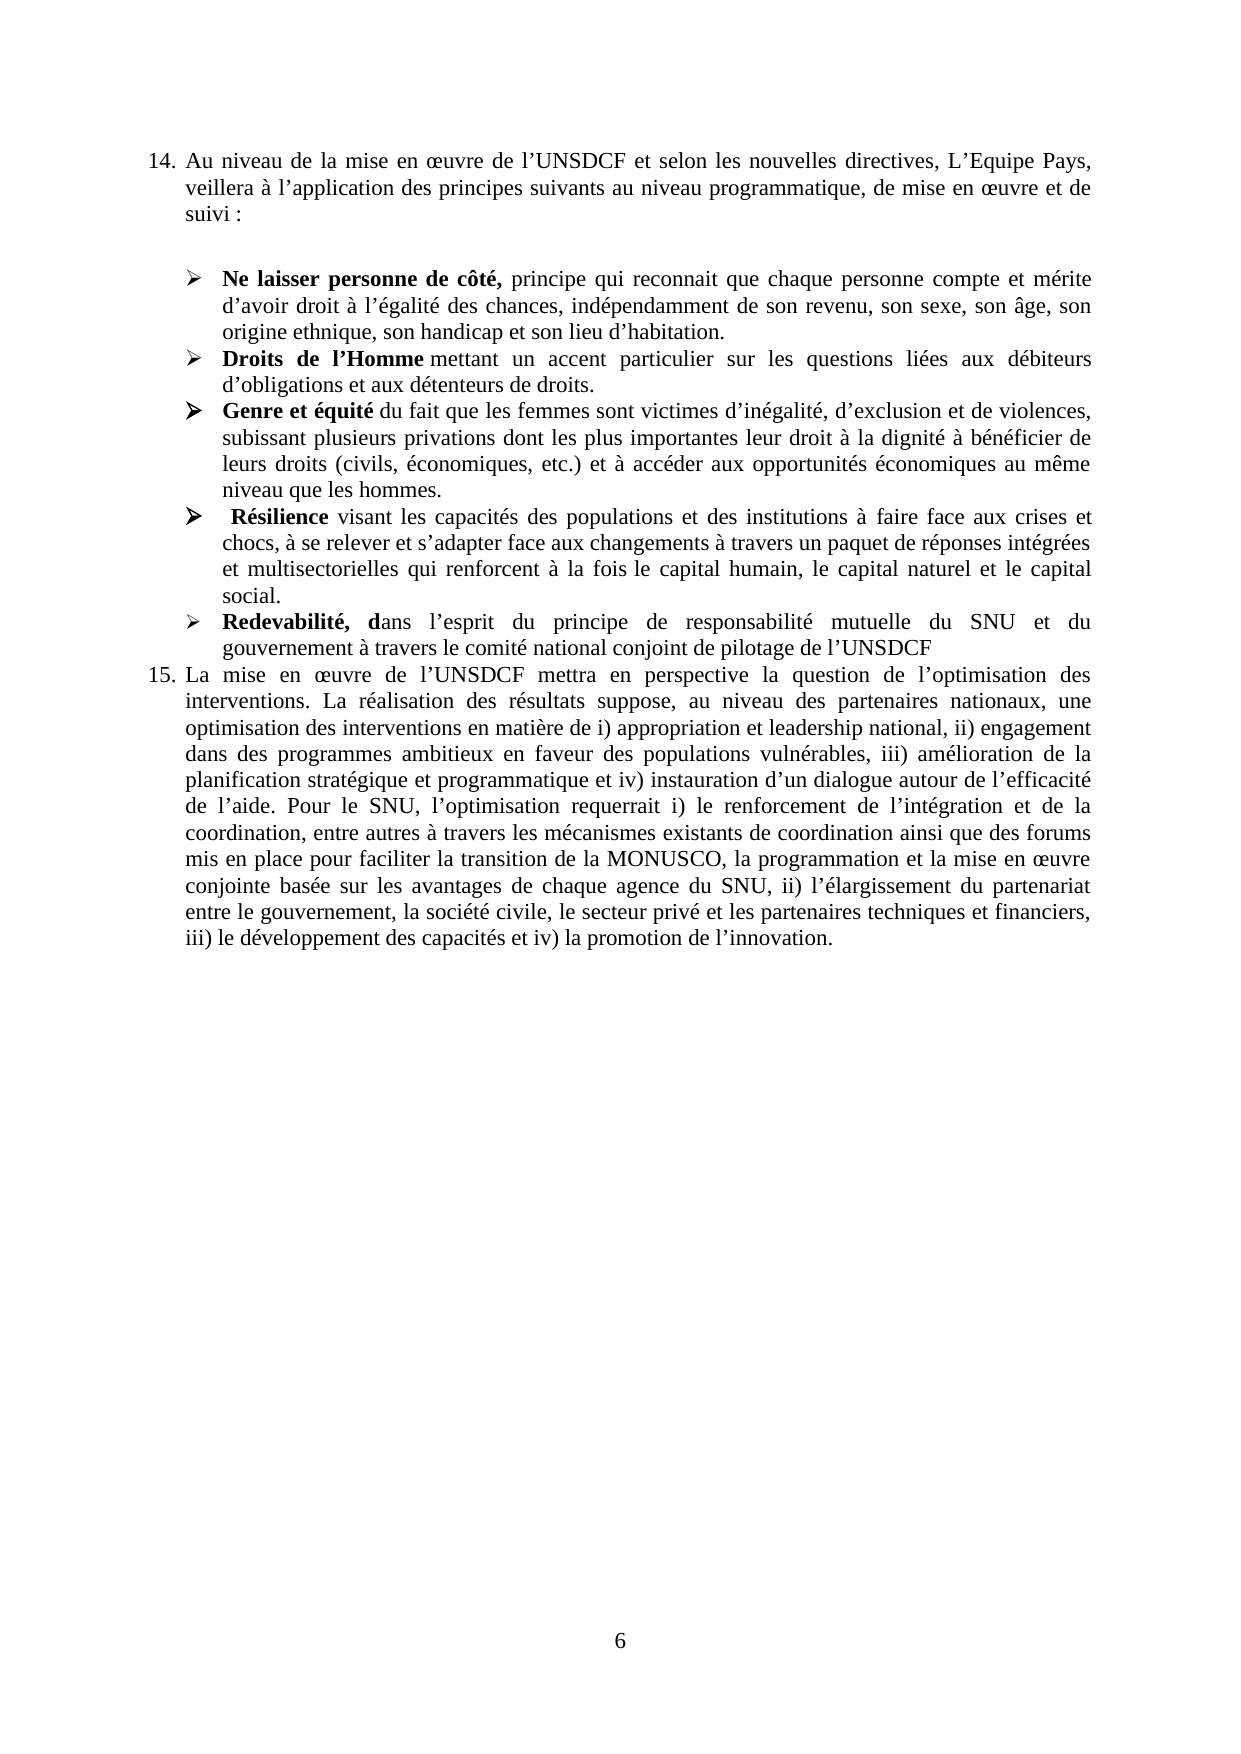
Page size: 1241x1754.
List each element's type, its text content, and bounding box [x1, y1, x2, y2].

list Ne laisser personne de côté, principe qui reconnait que chaque personne compte et mérite d’avoir droit à l’égalité des chances, indépendamment de son revenu, son sexe, son âge, son origine ethnique, son handicap et son lieu d’habitation. [185, 266, 1093, 344]
list Résilience visant les capacités des populations et des institutions à faire face aux crises et chocs, à se relever et s’adapter face aux changements à travers un paquet de réponses intégrées et multisectorielles qui renforcent à la fois le capital humain, le capital naturel et le capital social. [185, 503, 1093, 608]
list Genre et équité du fait que les femmes sont victimes d’inégalité, d’exclusion et de violences, subissant plusieurs privations dont les plus importantes leur droit à la dignité à bénéficier de leurs droits (civils, économiques, etc.) et à accéder aux opportunités économiques au même niveau que les hommes. [185, 397, 1093, 503]
list Droits de l’Homme mettant un accent particulier sur les questions liées aux débiteurs d’obligations et aux détenteurs de droits. [185, 344, 1093, 397]
list La mise en œuvre de l’UNSDCF mettra en perspective la question de l’optimisation des interventions. La réalisation des résultats suppose, au niveau des partenaires nationaux, une optimisation des interventions en matière de i) appropriation et leadership national, ii) engagement dans des programmes ambitieux en faveur des populations vulnérables, iii) amélioration de la planification stratégique et programmatique et iv) instauration d’un dialogue autour de l’efficacité de l’aide. Pour le SNU, l’optimisation requerrait i) le renforcement de l’intégration et de la coordination, entre autres à travers les mécanismes existants de coordination ainsi que des forums mis en place pour faciliter la transition de la MONUSCO, la programmation et la mise en œuvre conjointe basée sur les avantages de chaque agence du SNU, ii) l’élargissement du partenariat entre le gouvernement, la société civile, le secteur privé et les partenaires techniques et financiers, iii) le développement des capacités et iv) la promotion de l’innovation. [148, 661, 1093, 951]
list Redevabilité, dans l’esprit du principe de responsabilité mutuelle du SNU et du gouvernement à travers le comité national conjoint de pilotage de l’UNSDCF [185, 608, 1093, 661]
list Au niveau de la mise en œuvre de l’UNSDCF et selon les nouvelles directives, L’Equipe Pays, veillera à l’application des principes suivants au niveau programmatique, de mise en œuvre et de suivi : [148, 148, 1093, 227]
